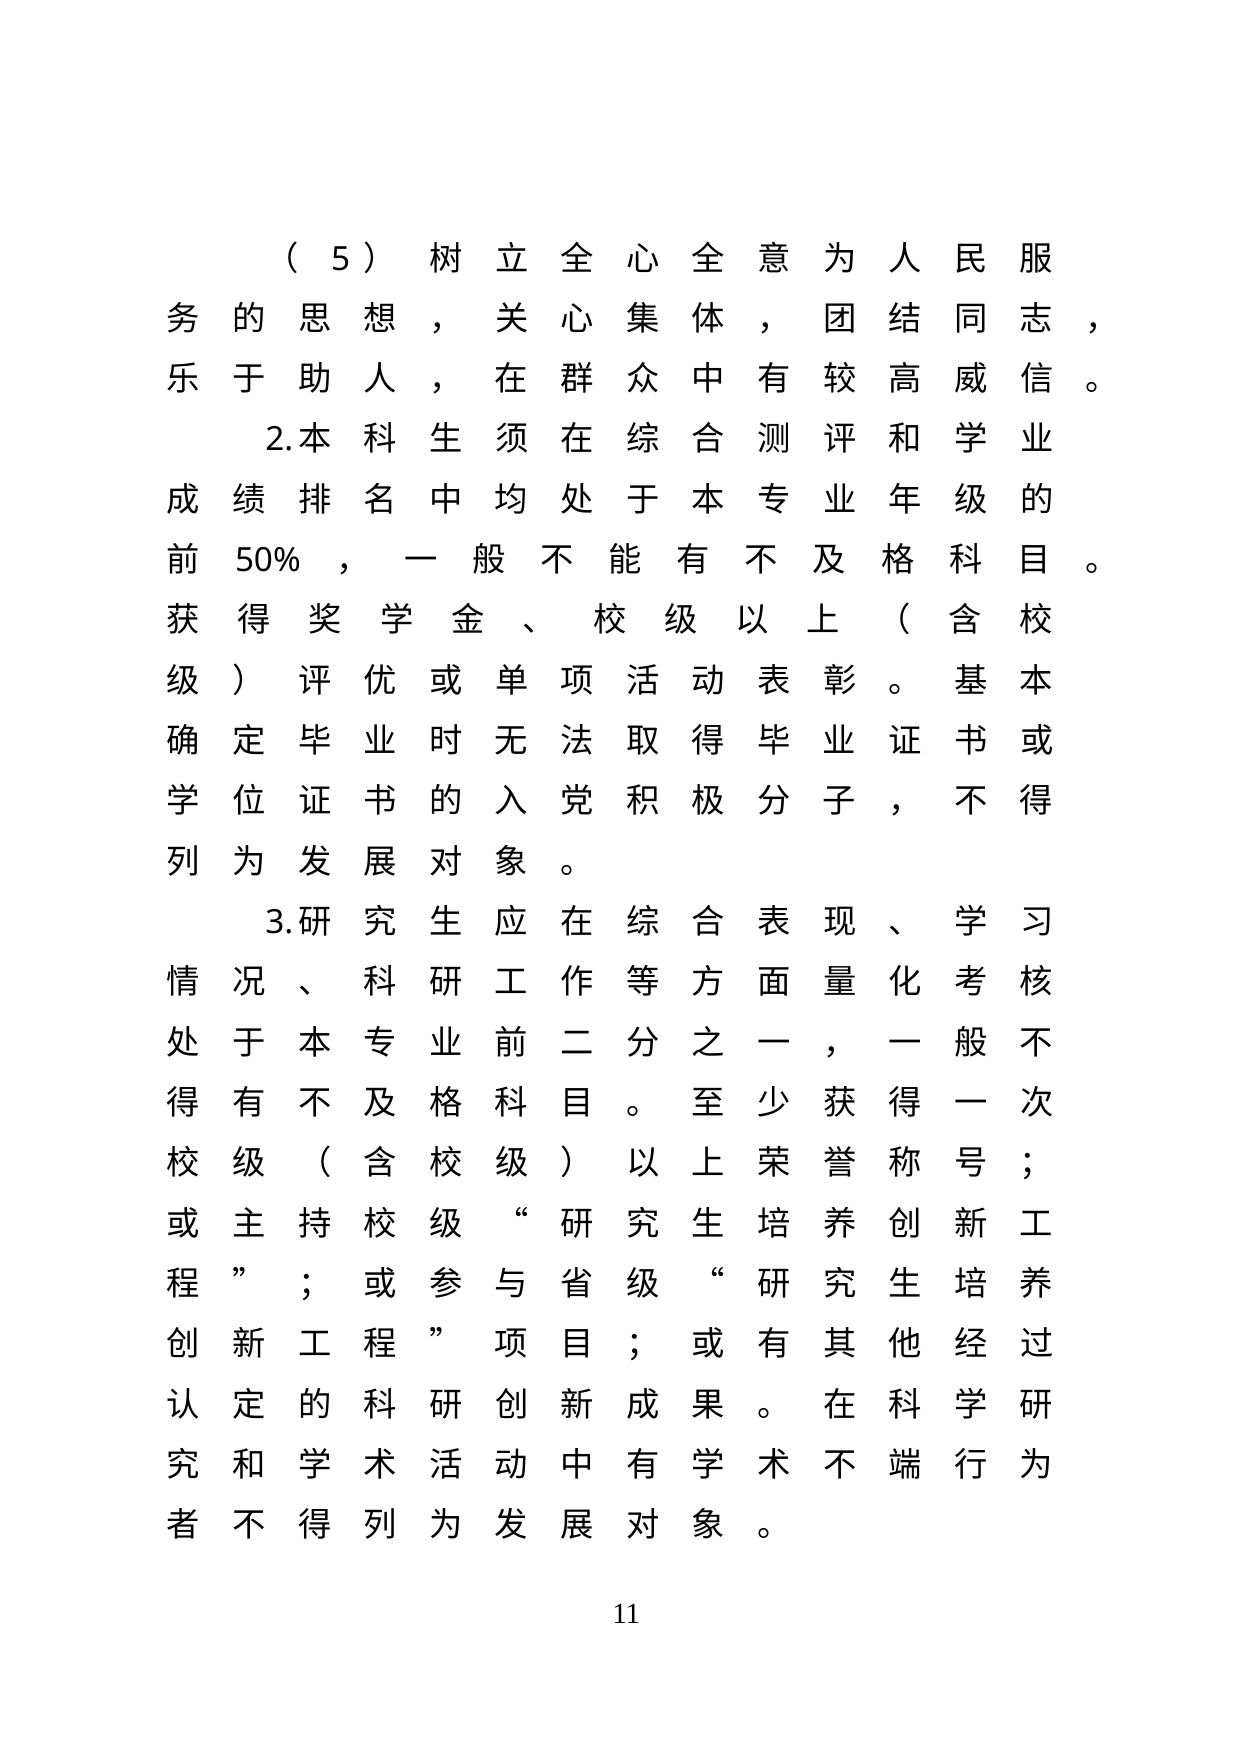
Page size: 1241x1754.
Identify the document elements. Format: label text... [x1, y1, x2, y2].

text 3.研究生应在综合表现、学习情况、科研工作等方面量化考核处于本专业前二分之一，一般不得有不及格科目。至少获得一次校级（含校级）以上荣誉称号；或主持校级“研究生培养创新工程”；或参与省级“研究生培养创新工程”项目；或有其他经过认定的科研创新成果。在科学研究和学术活动中有学术不端行为者不得列为发展对象。 [167, 889, 1085, 1552]
text 2.本科生须在综合测评和学业成绩排名中均处于本专业年级的前50%，一般不能有不及格科目。获得奖学金、校级以上（含校级）评优或单项活动表彰。基本确定毕业时无法取得毕业证书或学位证书的入党积极分子，不得列为发展对象。 [167, 406, 1085, 889]
text （5）树立全心全意为人民服务的思想，关心集体，团结同志，乐于助人，在群众中有较高威信。 [167, 225, 1085, 406]
